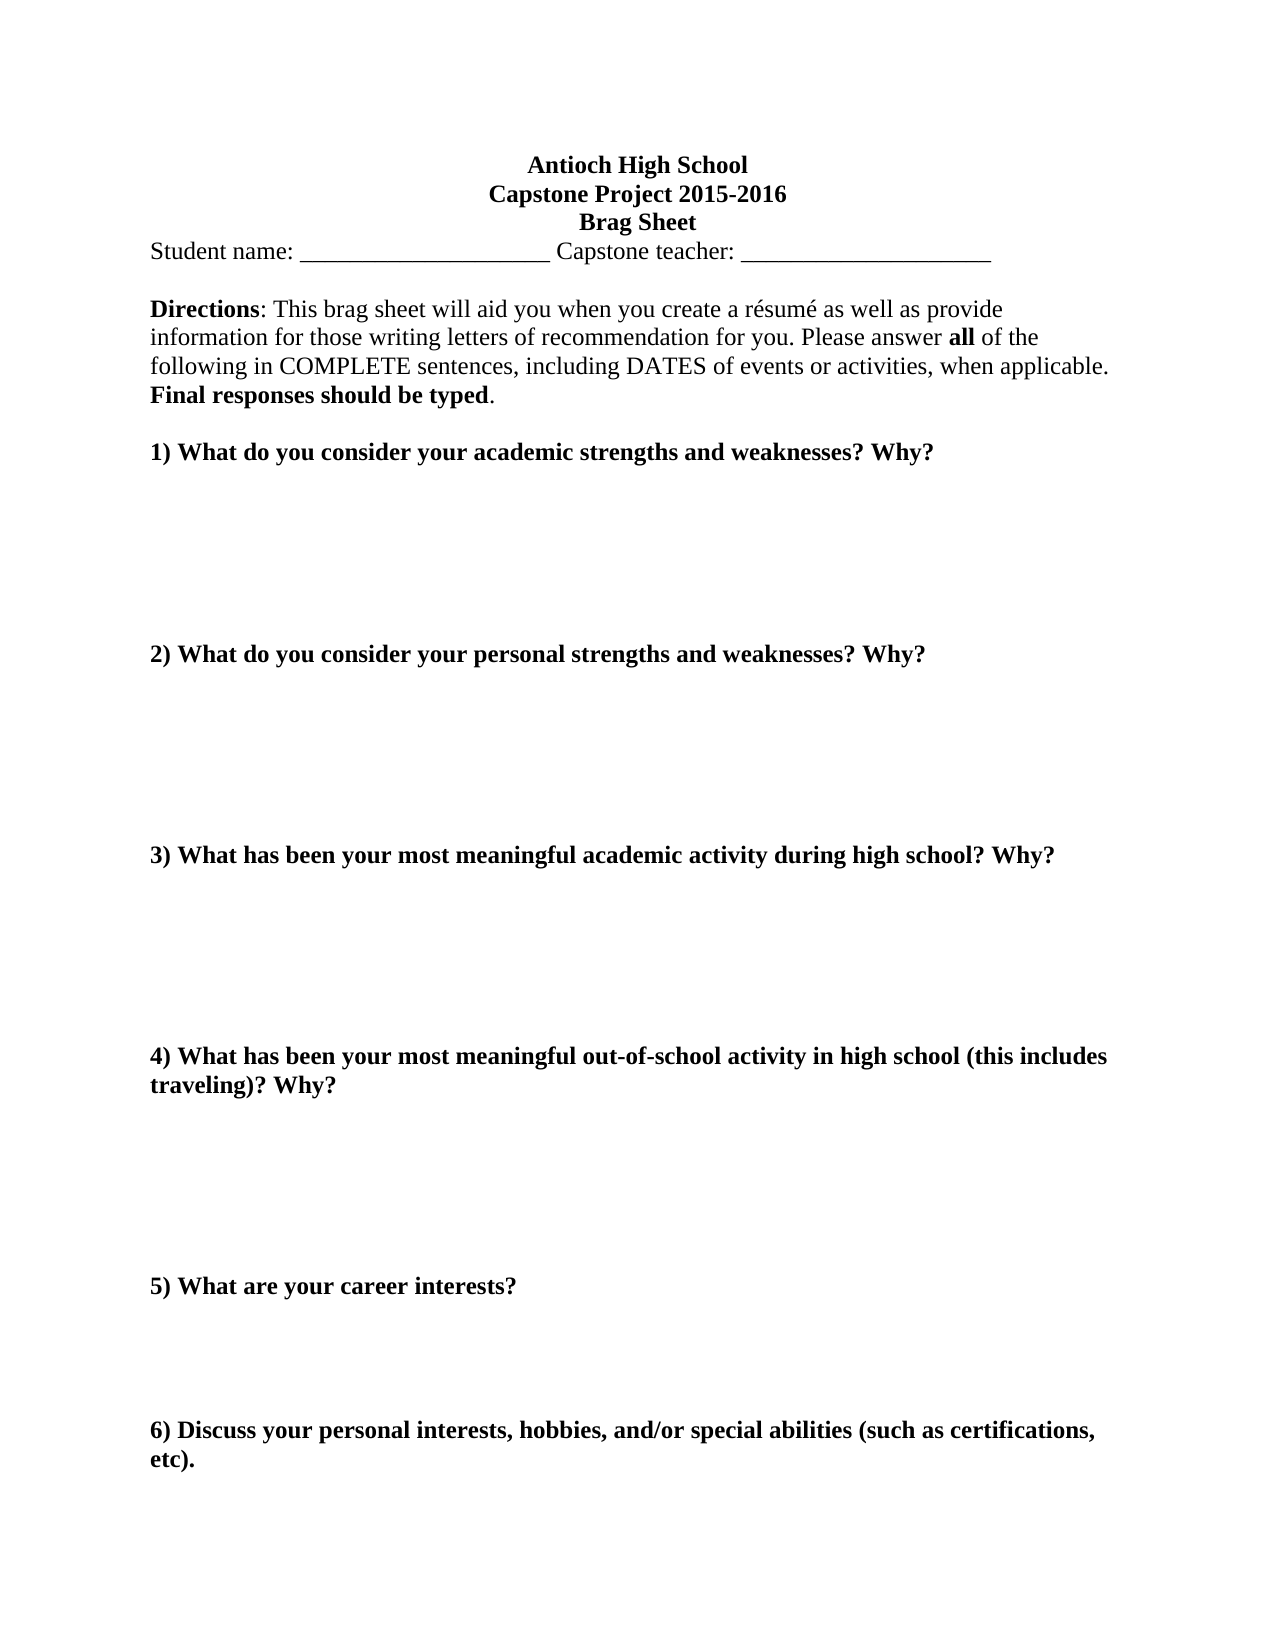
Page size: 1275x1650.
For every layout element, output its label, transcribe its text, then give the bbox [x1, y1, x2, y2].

text Directions: This brag sheet will aid you when you create a résumé as well as provide information for those writing letters of recommendation for you. Please answer all of the following in COMPLETE sentences, including DATES of events or activities, when applicable. [150, 294, 1125, 380]
text 6) Discuss your personal interests, hobbies, and/or special abilities (such as certifications, etc). [150, 1415, 1125, 1472]
text Brag Sheet [150, 207, 1125, 236]
text 5) What are your career interests? [150, 1271, 1125, 1300]
text 1) What do you consider your academic strengths and weaknesses? Why? [150, 437, 1125, 466]
text 3) What has been your most meaningful academic activity during high school? Why? [150, 840, 1125, 869]
text Student name: ____________________ Capstone teacher: ____________________ [150, 236, 1125, 265]
text 2) What do you consider your personal strengths and weaknesses? Why? [150, 639, 1125, 667]
text Final responses should be typed. [150, 380, 1125, 409]
text 4) What has been your most meaningful out-of-school activity in high school (this includes traveling)? Why? [150, 1041, 1125, 1099]
text Capstone Project 2015-2016 [150, 179, 1125, 207]
text Antioch High School [150, 150, 1125, 179]
